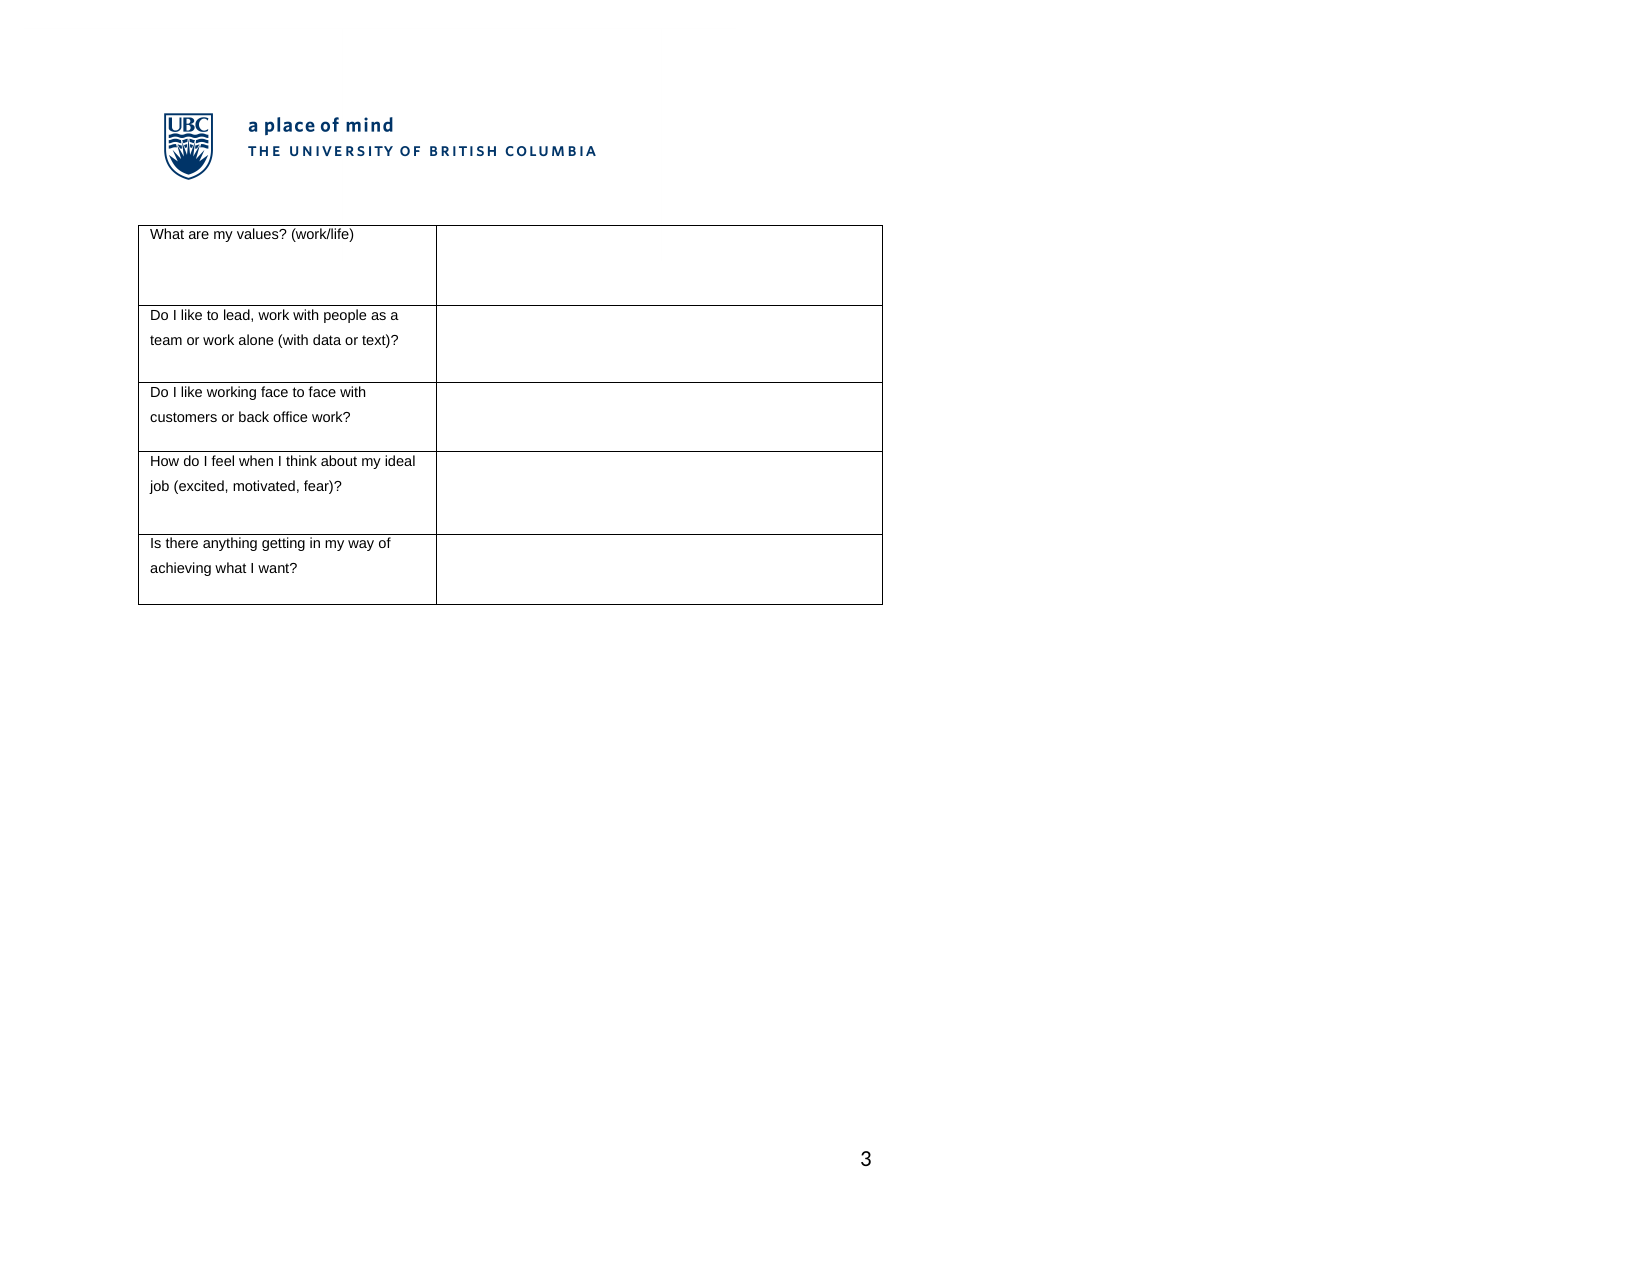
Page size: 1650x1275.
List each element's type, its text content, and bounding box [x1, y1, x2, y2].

table_cell [437, 306, 882, 382]
table_cell [437, 535, 882, 604]
table_cell Do I like to lead, work with people as a team or work alone (with data or text)? [139, 306, 436, 382]
table_cell Do I like working face to face with customers or back office work? [139, 383, 436, 451]
table_cell What are my values? (work/life) [139, 226, 436, 305]
table_cell [437, 226, 882, 305]
table_cell How do I feel when I think about my ideal job (excited, motivated, fear)? [139, 452, 436, 534]
table_cell [437, 383, 882, 451]
picture [23, 28, 736, 261]
table_cell Is there anything getting in my way of achieving what I want? [139, 535, 436, 604]
table_cell [437, 452, 882, 534]
